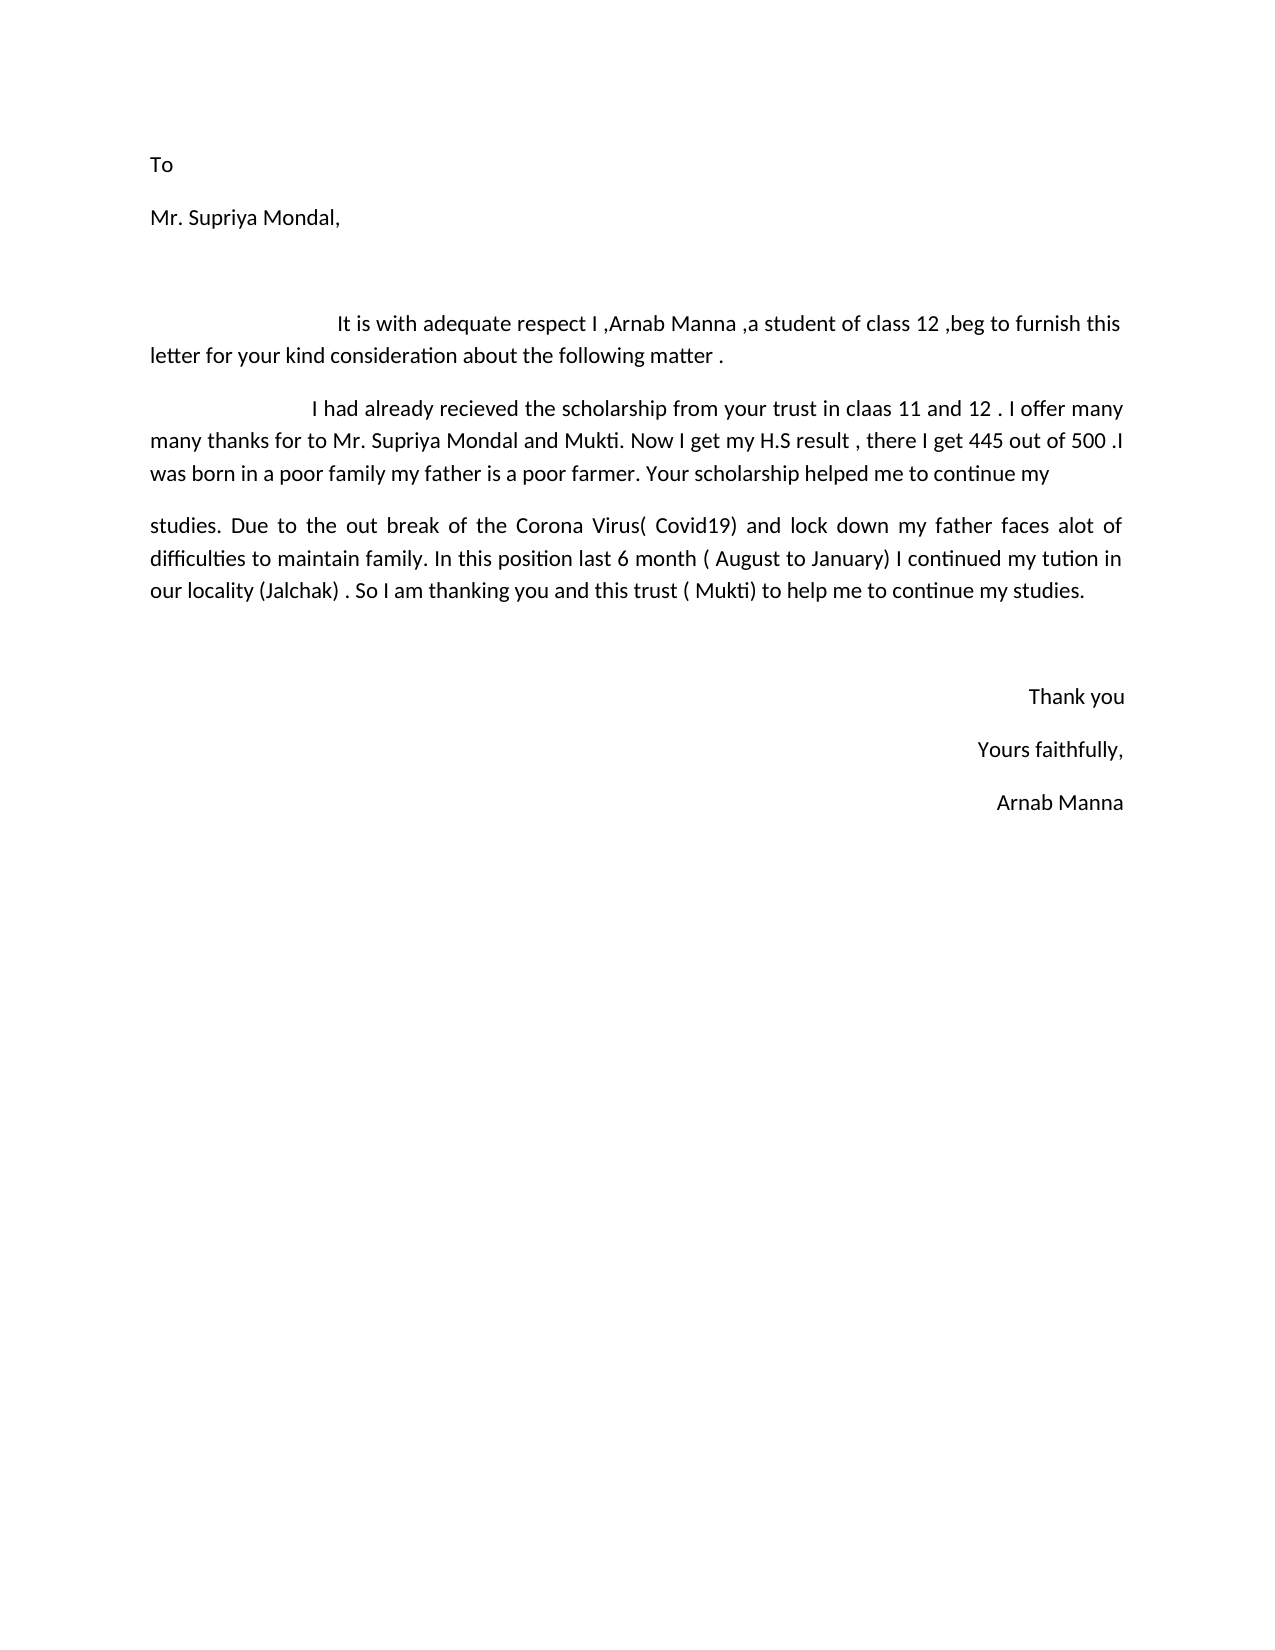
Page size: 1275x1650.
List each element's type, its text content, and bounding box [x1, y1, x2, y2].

text Yours faithfully, [150, 735, 1125, 763]
text I had already recieved the scholarship from your trust in claas 11 and 12 . I offer many many thanks for to Mr. Supriya Mondal and Mukti. Now I get my H.S result , there I get 445 out of 500 .I was born in a poor family my father is a poor farmer. Your scholarship helped me to continue my [150, 394, 1125, 487]
text studies. Due to the out break of the Corona Virus( Covid19) and lock down my father faces alot of difficulties to maintain family. In this position last 6 month ( August to January) I continued my tution in our locality (Jalchak) . So I am thanking you and this trust ( Mukti) to help me to continue my studies. [150, 512, 1125, 604]
text To [150, 150, 1125, 178]
text Mr. Supriya Mondal, [150, 203, 1125, 231]
text It is with adequate respect I ,Arnab Manna ,a student of class 12 ,beg to furnish this letter for your kind consideration about the following matter . [150, 309, 1125, 369]
text Thank you [150, 682, 1125, 710]
text Arnab Manna [150, 788, 1125, 816]
